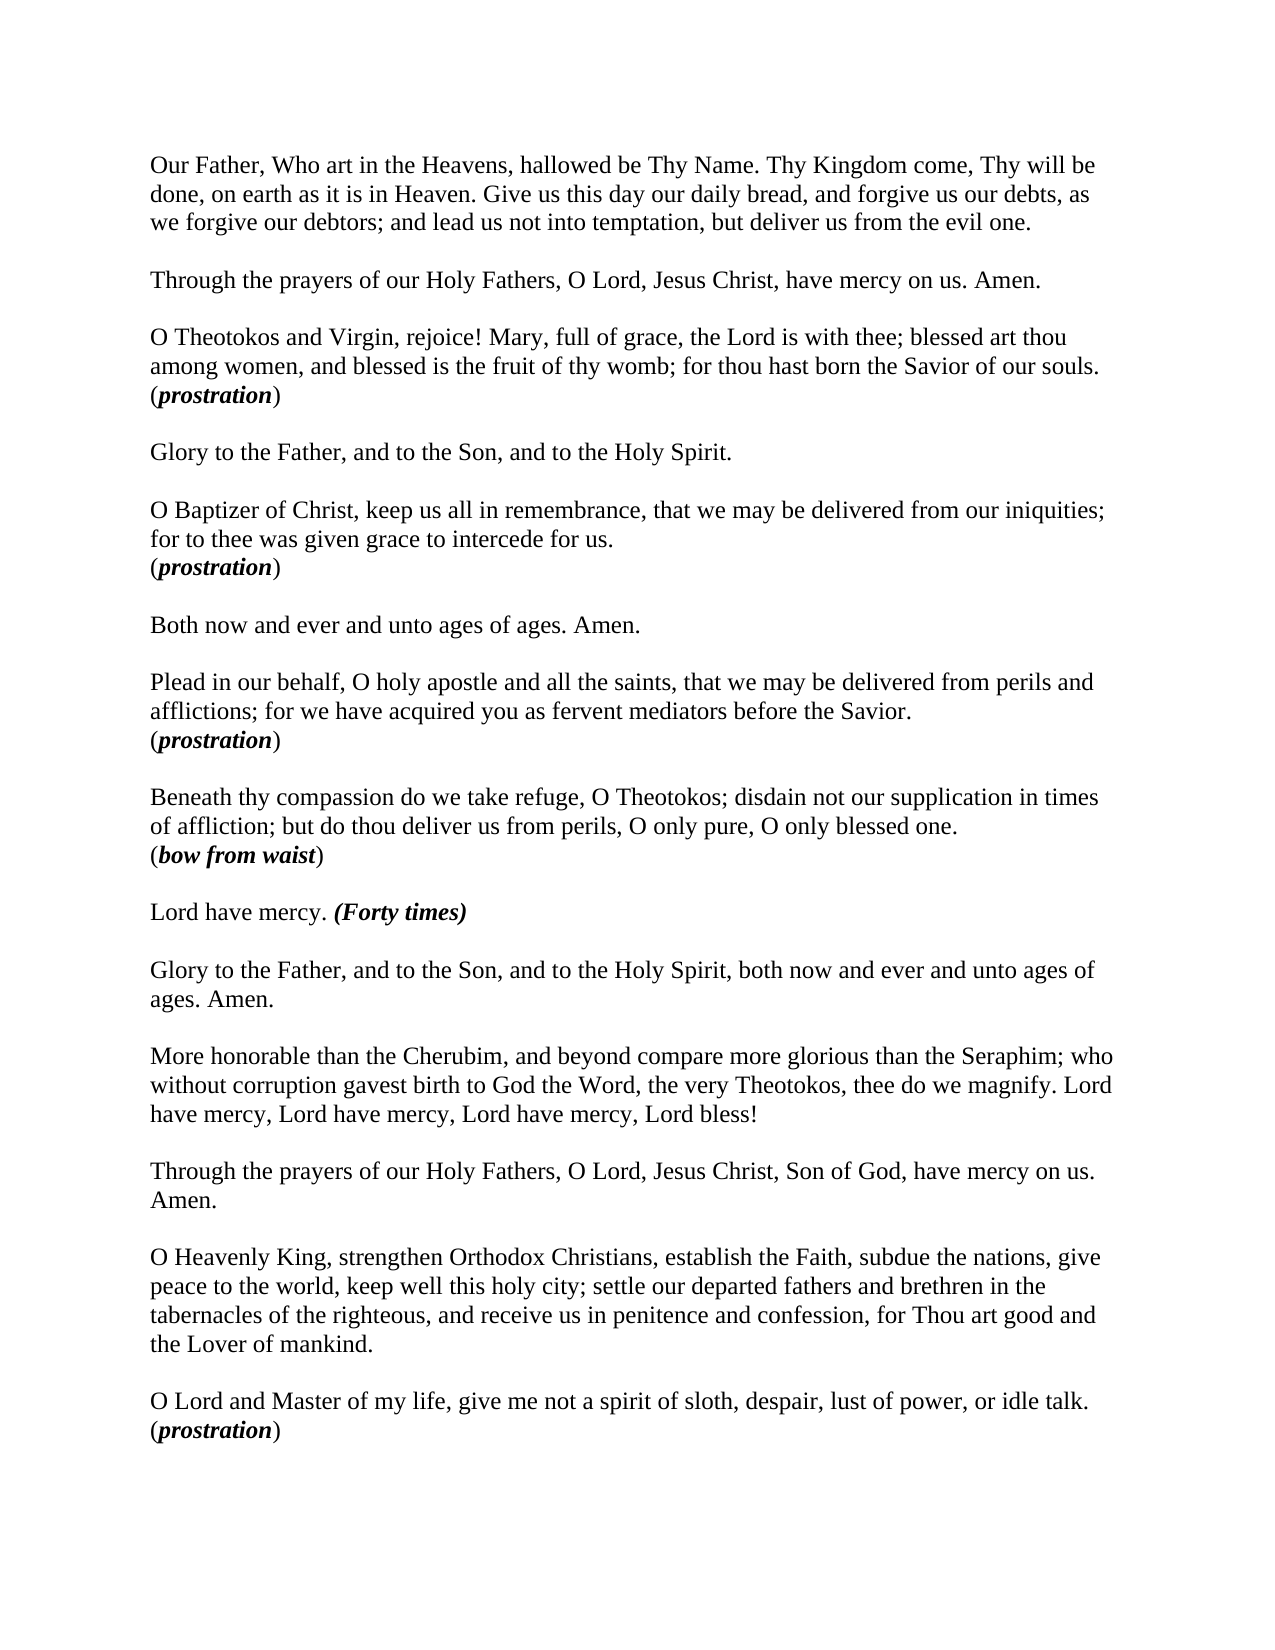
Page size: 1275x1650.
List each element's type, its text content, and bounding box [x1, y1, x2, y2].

text O Baptizer of Christ, keep us all in remembrance, that we may be delivered from our iniquities; for to thee was given grace to intercede for us. [150, 495, 1125, 552]
text Through the prayers of our Holy Fathers, O Lord, Jesus Christ, Son of God, have mercy on us. Amen. [150, 1156, 1125, 1214]
text More honorable than the Cherubim, and beyond compare more glorious than the Seraphim; who without corruption gavest birth to God the Word, the very Theotokos, thee do we magnify. Lord have mercy, Lord have mercy, Lord have mercy, Lord bless! [150, 1041, 1125, 1127]
text O Heavenly King, strengthen Orthodox Christians, establish the Faith, subdue the nations, give peace to the world, keep well this holy city; settle our departed fathers and brethren in the tabernacles of the righteous, and receive us in penitence and confession, for Thou art good and the Lover of mankind. [150, 1242, 1125, 1357]
text Glory to the Father, and to the Son, and to the Holy Spirit, both now and ever and unto ages of ages. Amen. [150, 955, 1125, 1012]
text O Lord and Master of my life, give me not a spirit of sloth, despair, lust of power, or idle talk. (prostration) [150, 1386, 1125, 1444]
text (prostration) [150, 725, 1125, 754]
text Beneath thy compassion do we take refuge, O Theotokos; disdain not our supplication in times of affliction; but do thou deliver us from perils, O only pure, O only blessed one. [150, 782, 1125, 840]
text Both now and ever and unto ages of ages. Amen. [150, 610, 1125, 639]
text Through the prayers of our Holy Fathers, O Lord, Jesus Christ, have mercy on us. Amen. [150, 265, 1125, 294]
text (prostration) [150, 552, 1125, 581]
text (prostration) [150, 380, 1125, 409]
text Glory to the Father, and to the Son, and to the Holy Spirit. [150, 437, 1125, 466]
text (bow from waist) [150, 840, 1125, 869]
text Lord have mercy. (Forty times) [150, 897, 1125, 926]
text Plead in our behalf, O holy apostle and all the saints, that we may be delivered from perils and afflictions; for we have acquired you as fervent mediators before the Savior. [150, 667, 1125, 725]
text O Theotokos and Virgin, rejoice! Mary, full of grace, the Lord is with thee; blessed art thou among women, and blessed is the fruit of thy womb; for thou hast born the Savior of our souls. [150, 322, 1125, 380]
text Our Father, Who art in the Heavens, hallowed be Thy Name. Thy Kingdom come, Thy will be done, on earth as it is in Heaven. Give us this day our daily bread, and forgive us our debts, as we forgive our debtors; and lead us not into temptation, but deliver us from the evil one. [150, 150, 1125, 236]
